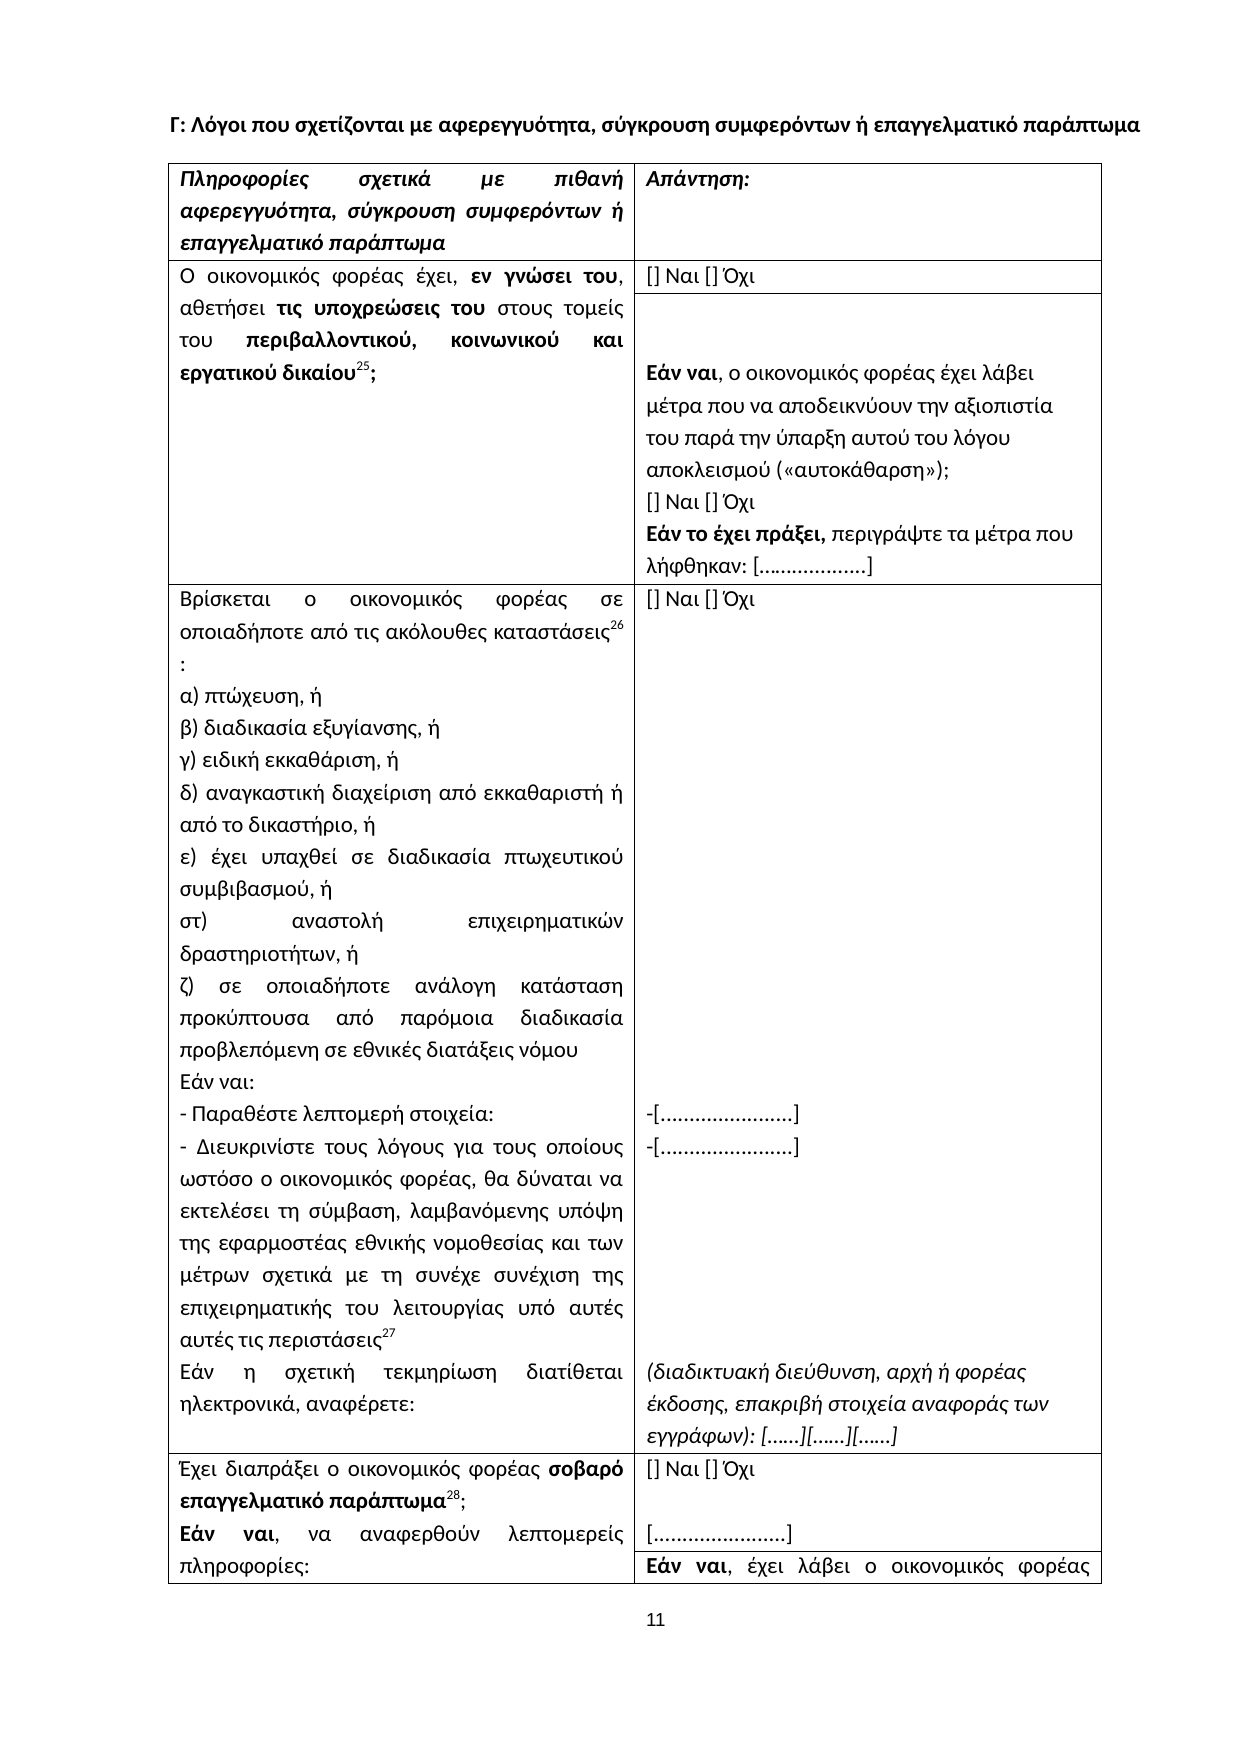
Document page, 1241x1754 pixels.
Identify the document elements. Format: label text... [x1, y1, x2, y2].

text Γ: Λόγοι που σχετίζονται με αφερεγγυότητα, σύγκρουση συμφερόντων ή επαγγελματικό παράπτωμα [89, 110, 1181, 138]
table_header Πληροφορίες σχετικά με πιθανή αφερεγγυότητα, σύγκρουση συμφερόντων ή επαγγελματικό παράπτωμα [169, 164, 634, 260]
table_header Απάντηση: [635, 164, 1101, 260]
table_cell [] Ναι [] Όχι [635, 261, 1101, 293]
table_cell Βρίσκεται ο οικονομικός φορέας σε οποιαδήποτε από τις ακόλουθες καταστάσεις : α) πτώχευση, ή β) διαδικασία εξυγίανσης, ή γ) ειδική εκκαθάριση, ή δ) αναγκαστική διαχείριση από εκκαθαριστή ή από το δικαστήριο, ή ε) έχει υπαχθεί σε διαδικασία πτωχευτικού συμβιβασμού, ή στ) αναστολή επιχειρηματικών δραστηριοτήτων, ή ζ) σε οποιαδήποτε ανάλογη κατάσταση προκύπτουσα από παρόμοια διαδικασία προβλεπόμενη σε εθνικές διατάξεις νόμου Εάν ναι: - Παραθέστε λεπτομερή στοιχεία: - Διευκρινίστε τους λόγους για τους οποίους ωστόσο ο οικονομικός φορέας, θα δύναται να εκτελέσει τη σύμβαση, λαμβανόμενης υπόψη της εφαρμοστέας εθνικής νομοθεσίας και των μέτρων σχετικά με τη συνέχε συνέχιση της επιχειρηματικής του λειτουργίας υπό αυτές αυτές τις περιστάσεις Εάν η σχετική τεκμηρίωση διατίθεται ηλεκτρονικά, αναφέρετε: [169, 585, 634, 1453]
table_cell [635, 1552, 1101, 1583]
table_cell Εάν ναι, ο οικονομικός φορέας έχει λάβει μέτρα που να αποδεικνύουν την αξιοπιστία του παρά την ύπαρξη αυτού του λόγου αποκλεισμού («αυτοκάθαρση»); [] Ναι [] Όχι Εάν το έχει πράξει, περιγράψτε τα μέτρα που λήφθηκαν: […….............] [635, 294, 1101, 583]
table_cell [] Ναι [] Όχι [.......................] [635, 1454, 1101, 1551]
table_cell [] Ναι [] Όχι -[.......................] -[.......................] (διαδικτυακή διεύθυνση, αρχή ή φορέας έκδοσης, επακριβή στοιχεία αναφοράς των εγγράφων): [……][……][……] [635, 585, 1101, 1453]
table_cell Έχει διαπράξει ο οικονομικός φορέας σοβαρό επαγγελματικό παράπτωμα; Εάν ναι, να αναφερθούν λεπτομερείς πληροφορίες: [169, 1454, 634, 1583]
table_cell Ο οικονομικός φορέας έχει, εν γνώσει του, αθετήσει τις υποχρεώσεις του στους τομείς του περιβαλλοντικού, κοινωνικού και εργατικού δικαίου; [169, 261, 634, 583]
